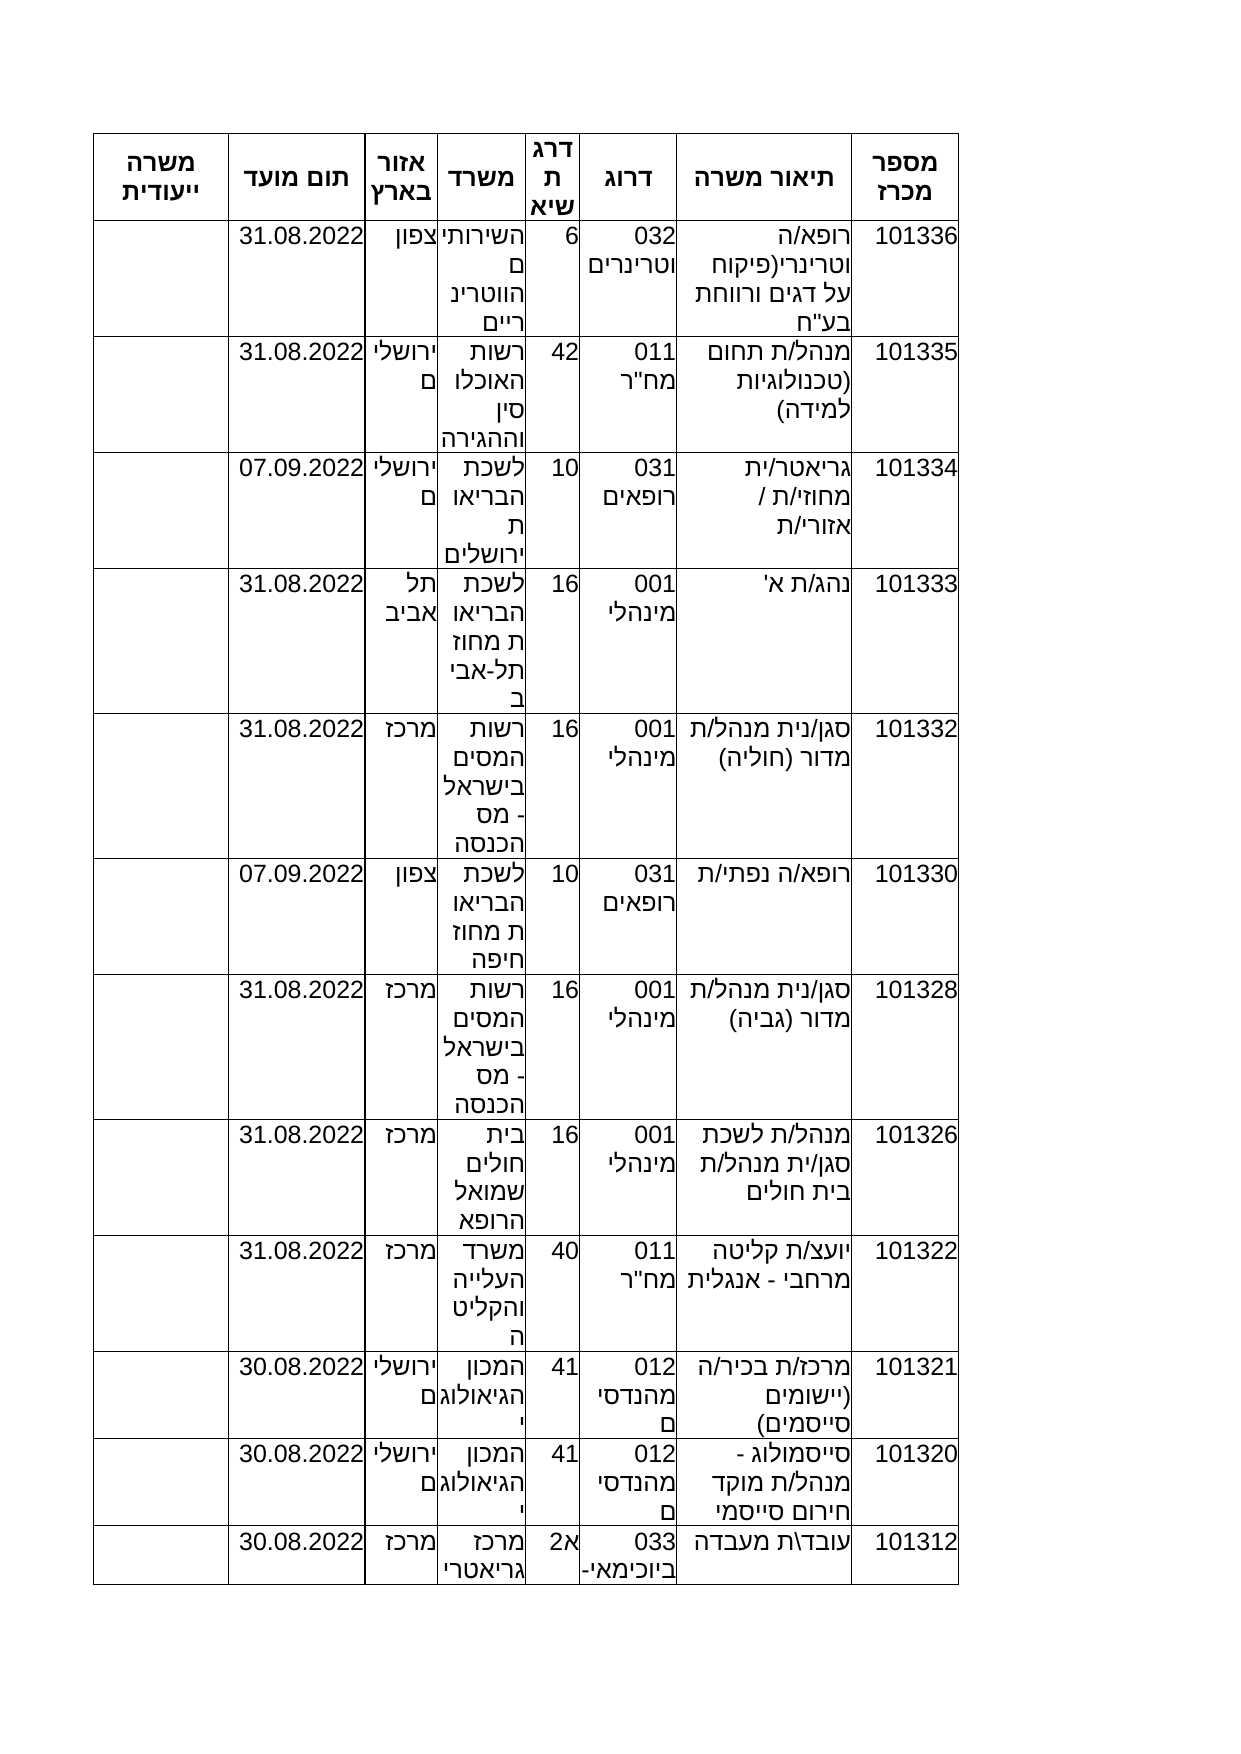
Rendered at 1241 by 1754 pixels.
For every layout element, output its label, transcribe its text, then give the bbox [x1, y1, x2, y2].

table_cell מנהל/ת לשכת סגן/ית מנהל/ת בית חולים [677, 1120, 851, 1235]
table_cell [94, 1439, 228, 1525]
table_cell 001 מינהלי [580, 569, 676, 713]
table_cell מרכז [366, 714, 437, 858]
table_cell 41 [526, 1439, 579, 1525]
table_cell צפון [366, 859, 437, 974]
table_cell 012 מהנדסים [580, 1352, 676, 1438]
table_cell 31.08.2022 [229, 1120, 364, 1235]
table_cell מרכז [366, 975, 437, 1119]
table_cell 001 מינהלי [580, 975, 676, 1119]
table_cell 31.08.2022 [229, 975, 364, 1119]
table_header מספר מכרז [852, 134, 958, 220]
table_cell 16 [526, 569, 579, 713]
table_cell לשכת הבריאות מחוז תל-אביב [438, 569, 525, 713]
table_cell [94, 1352, 228, 1438]
table_cell רופא/ה נפתי/ת [677, 859, 851, 974]
table_cell 011 מח"ר [580, 337, 676, 452]
table_cell צפון [366, 221, 437, 336]
table_cell ירושלים [366, 1352, 437, 1438]
table_cell 40 [526, 1236, 579, 1351]
table_cell 31.08.2022 [229, 1236, 364, 1351]
table_cell [94, 859, 228, 974]
table_cell השירותים הווטרינריים [438, 221, 525, 336]
table_cell מרכז [366, 1526, 437, 1584]
table_cell 101334 [852, 453, 958, 568]
table_cell 42 [526, 337, 579, 452]
table_cell 31.08.2022 [229, 569, 364, 713]
table_cell [94, 1526, 228, 1584]
table_cell [94, 975, 228, 1119]
table_cell מרכז [366, 1236, 437, 1351]
table_cell עובד\ת מעבדה [677, 1526, 851, 1584]
table_cell סגן/נית מנהל/ת מדור (גביה) [677, 975, 851, 1119]
table_cell 101320 [852, 1439, 958, 1525]
table_cell 101322 [852, 1236, 958, 1351]
table_cell 101332 [852, 714, 958, 858]
table_cell 001 מינהלי [580, 1120, 676, 1235]
table_cell 10 [526, 453, 579, 568]
table_cell 07.09.2022 [229, 859, 364, 974]
table_cell גריאטר/ית מחוזי/ת / אזורי/ת [677, 453, 851, 568]
table_cell תל אביב [366, 569, 437, 713]
table_cell 101321 [852, 1352, 958, 1438]
table_cell ירושלים [366, 337, 437, 452]
table_cell 101335 [852, 337, 958, 452]
table_cell רשות המסים בישראל - מס הכנסה [438, 714, 525, 858]
table_cell [94, 1120, 228, 1235]
table_cell 101336 [852, 221, 958, 336]
table_cell [94, 337, 228, 452]
table_header דרוג [580, 134, 676, 220]
table_cell סייסמולוג - מנהל/ת מוקד חירום סייסמי [677, 1439, 851, 1525]
table_cell לשכת הבריאות ירושלים [438, 453, 525, 568]
table_cell 101330 [852, 859, 958, 974]
table_cell [94, 221, 228, 336]
table_cell 011 מח"ר [580, 1236, 676, 1351]
table_header משרד [438, 134, 525, 220]
table_cell לשכת הבריאות מחוז חיפה [438, 859, 525, 974]
table_cell 16 [526, 714, 579, 858]
table_cell מנהל/ת תחום (טכנולוגיות למידה) [677, 337, 851, 452]
table_cell 032 וטרינרים [580, 221, 676, 336]
table_cell 033 ביוכימאי-מיקרובי [580, 1526, 676, 1584]
table_cell 30.08.2022 [229, 1439, 364, 1525]
table_cell 31.08.2022 [229, 714, 364, 858]
table_cell 31.08.2022 [229, 221, 364, 336]
table_cell רשות המסים בישראל - מס הכנסה [438, 975, 525, 1119]
table_cell 012 מהנדסים [580, 1439, 676, 1525]
table_cell [94, 714, 228, 858]
table_header תום מועד [229, 134, 364, 220]
table_cell רופא/ה וטרינרי(פיקוח על דגים ורווחת בע"ח [677, 221, 851, 336]
table_cell [94, 569, 228, 713]
table_cell נהג/ת א' [677, 569, 851, 713]
table_cell א2 [526, 1526, 579, 1584]
table_cell רשות האוכלוסין וההגירה [438, 337, 525, 452]
table_cell יועצ/ת קליטה מרחבי - אנגלית [677, 1236, 851, 1351]
table_cell ירושלים [366, 453, 437, 568]
table_cell 6 [526, 221, 579, 336]
table_header תיאור משרה [677, 134, 851, 220]
table_cell ירושלים [366, 1439, 437, 1525]
table_cell 001 מינהלי [580, 714, 676, 858]
table_cell 031 רופאים [580, 859, 676, 974]
table_cell 41 [526, 1352, 579, 1438]
table_cell המכון הגיאולוגי [438, 1352, 525, 1438]
table_cell 031 רופאים [580, 453, 676, 568]
table_cell המכון הגיאולוגי [438, 1439, 525, 1525]
table_cell 101326 [852, 1120, 958, 1235]
table_cell בית חולים שמואל הרופא [438, 1120, 525, 1235]
table_cell משרד העלייה והקליטה [438, 1236, 525, 1351]
table_cell מרכז/ת בכיר/ה (יישומים סייסמים) [677, 1352, 851, 1438]
table_cell 07.09.2022 [229, 453, 364, 568]
table_header דרגת שיא [526, 134, 579, 220]
table_cell 101312 [852, 1526, 958, 1584]
table_cell סגן/נית מנהל/ת מדור (חוליה) [677, 714, 851, 858]
table_cell 30.08.2022 [229, 1352, 364, 1438]
table_cell [94, 1236, 228, 1351]
table_cell 31.08.2022 [229, 337, 364, 452]
table_cell 101333 [852, 569, 958, 713]
table_cell מרכז [366, 1120, 437, 1235]
table_cell 10 [526, 859, 579, 974]
table_cell מרכז גריאטרי דורות נתניה [438, 1526, 525, 1584]
table_cell 16 [526, 975, 579, 1119]
table_header משרה ייעודית [94, 134, 228, 220]
table_cell [94, 453, 228, 568]
table_cell 101328 [852, 975, 958, 1119]
table_header אזור בארץ [366, 134, 437, 220]
table_cell 16 [526, 1120, 579, 1235]
table_cell 30.08.2022 [229, 1526, 364, 1584]
